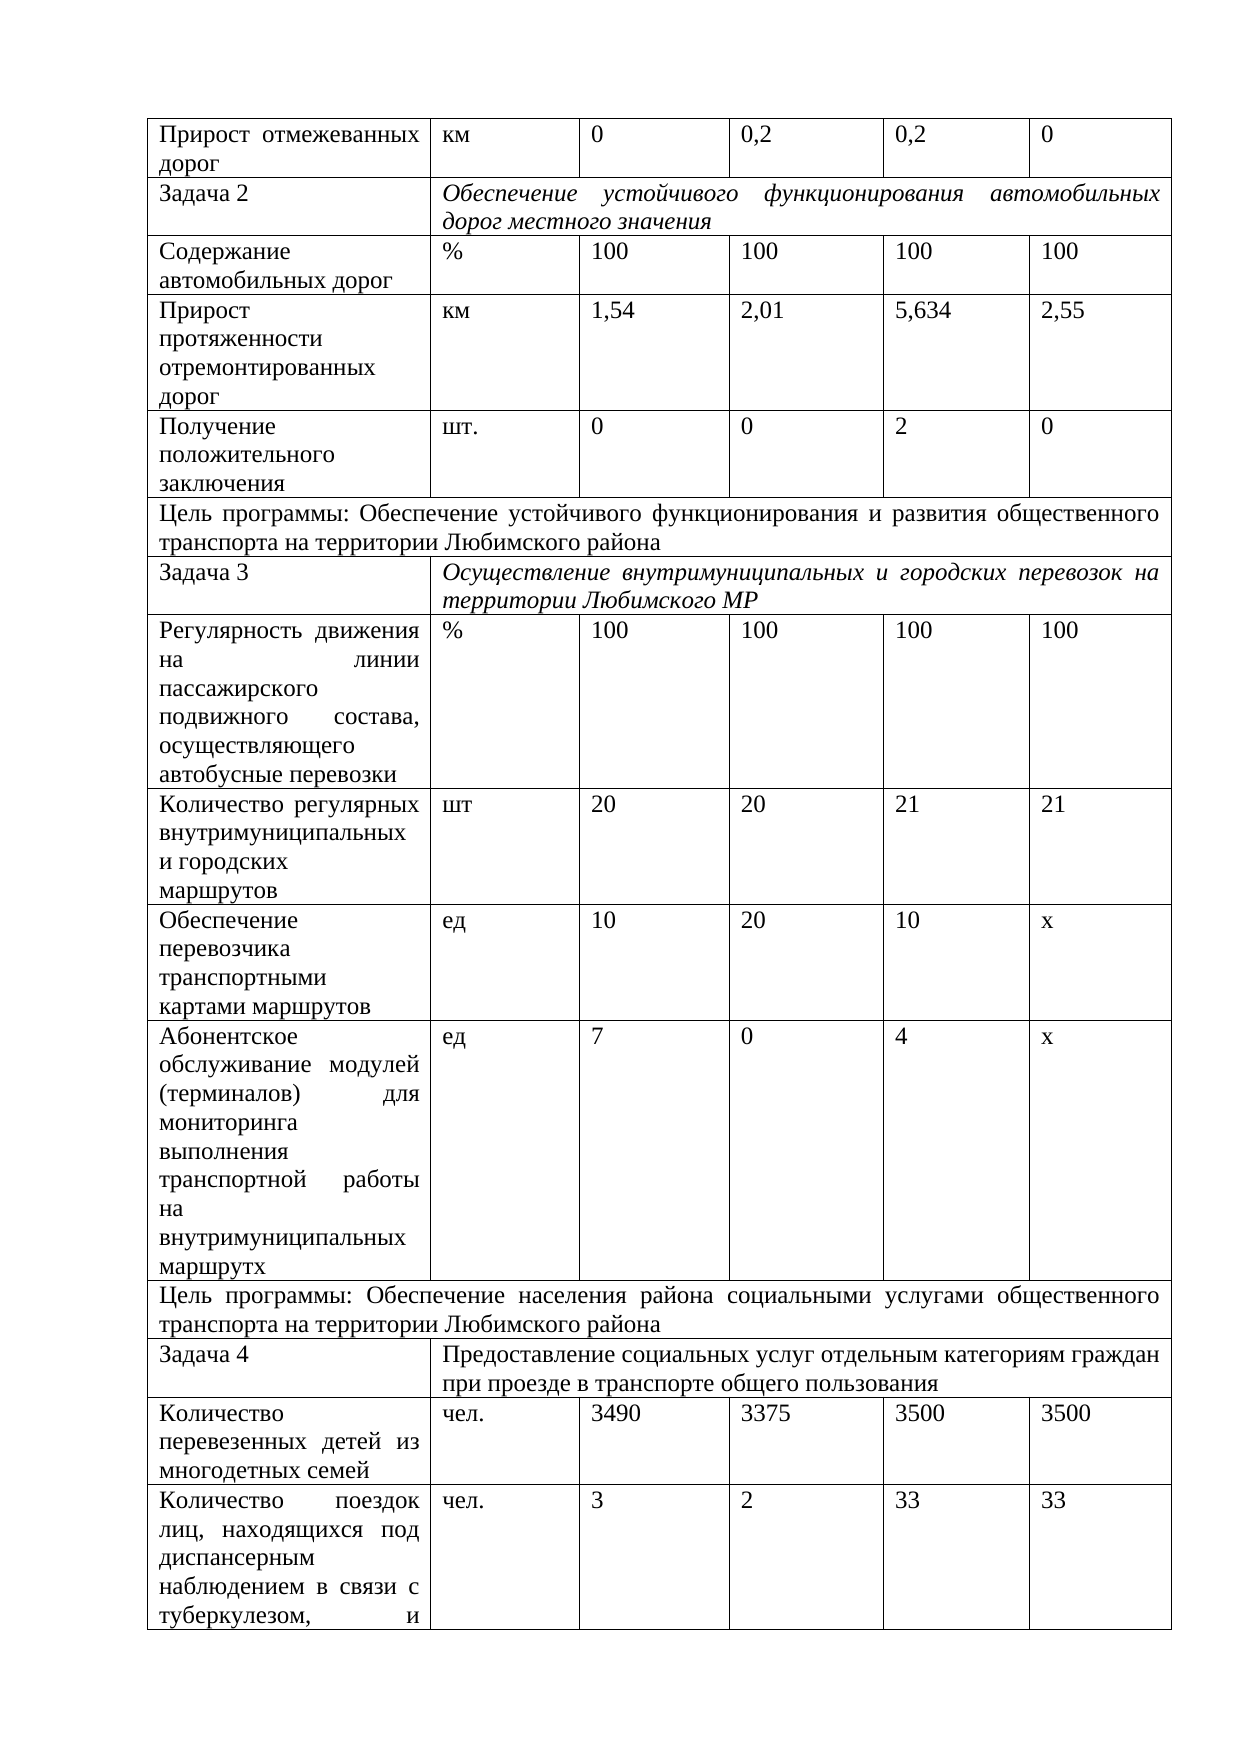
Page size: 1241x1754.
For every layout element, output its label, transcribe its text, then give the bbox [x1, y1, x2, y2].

table_cell Прирост отмежеванных дорог [148, 119, 430, 177]
table_cell 2,55 [1030, 295, 1171, 410]
table_cell 100 [1030, 236, 1171, 294]
table_cell 3 [580, 1485, 729, 1629]
table_cell Регулярность движения на линии пассажирского подвижного состава, осуществляющего автобусные перевозки [148, 615, 430, 788]
table_cell х [1030, 905, 1171, 1020]
table_cell Абонентское обслуживание модулей (терминалов) для мониторинга выполнения транспортной работы на внутримуниципальных маршрутх [148, 1021, 430, 1279]
table_cell Прирост протяженности отремонтированных дорог [148, 295, 430, 410]
table_cell 33 [884, 1485, 1029, 1629]
table_cell 100 [580, 236, 729, 294]
table_cell 21 [884, 789, 1029, 904]
table_cell км [431, 295, 579, 410]
table_cell 3490 [580, 1398, 729, 1484]
table_cell Задача 4 [148, 1339, 430, 1397]
table_cell 10 [580, 905, 729, 1020]
table_cell 0 [580, 411, 729, 497]
table_cell ед [431, 1021, 579, 1279]
table_cell Цель программы: Обеспечение устойчивого функционирования и развития общественного транспорта на территории Любимского района [148, 498, 1171, 556]
table_cell 5,634 [884, 295, 1029, 410]
table_cell 100 [580, 615, 729, 788]
table_cell Цель программы: Обеспечение населения района социальными услугами общественного транспорта на территории Любимского района [148, 1281, 1171, 1338]
table_cell 0,2 [884, 119, 1029, 177]
table_cell чел. [431, 1398, 579, 1484]
table_cell 10 [884, 905, 1029, 1020]
table_cell 100 [884, 236, 1029, 294]
table_cell х [1030, 1021, 1171, 1279]
table_cell км [431, 119, 579, 177]
table_cell 3500 [884, 1398, 1029, 1484]
table_cell шт [431, 789, 579, 904]
table_cell Задача 3 [148, 557, 430, 614]
table_cell 0 [730, 411, 883, 497]
table_cell 20 [580, 789, 729, 904]
table_cell 20 [730, 905, 883, 1020]
table_cell 0 [1030, 411, 1171, 497]
table_cell 0 [730, 1021, 883, 1279]
table_cell Предоставление социальных услуг отдельным категориям граждан при проезде в транспорте общего пользования [431, 1339, 1171, 1397]
table_cell 2,01 [730, 295, 883, 410]
table_cell 21 [1030, 789, 1171, 904]
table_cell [148, 1485, 430, 1629]
table_cell 100 [1030, 615, 1171, 788]
table_cell чел. [431, 1485, 579, 1629]
table_cell 100 [884, 615, 1029, 788]
table_cell Количество перевезенных детей из многодетных семей [148, 1398, 430, 1484]
table_cell 33 [1030, 1485, 1171, 1629]
table_cell 0 [1030, 119, 1171, 177]
table_cell 0 [580, 119, 729, 177]
table_cell Обеспечение перевозчика транспортными картами маршрутов [148, 905, 430, 1020]
table_cell 2 [884, 411, 1029, 497]
table_cell 100 [730, 236, 883, 294]
table_cell 4 [884, 1021, 1029, 1279]
table_cell 20 [730, 789, 883, 904]
table_cell 7 [580, 1021, 729, 1279]
table_cell 2 [730, 1485, 883, 1629]
table_cell 100 [730, 615, 883, 788]
table_cell 0,2 [730, 119, 883, 177]
table_cell 3500 [1030, 1398, 1171, 1484]
table_cell % [431, 615, 579, 788]
table_cell Осуществление внутримуниципальных и городских перевозок на территории Любимского МР [431, 557, 1171, 614]
table_cell Получение положительного заключения [148, 411, 430, 497]
table_cell Количество регулярных внутримуниципальных и городских маршрутов [148, 789, 430, 904]
table_cell % [431, 236, 579, 294]
table_cell шт. [431, 411, 579, 497]
table_cell Обеспечение устойчивого функционирования автомобильных дорог местного значения [431, 178, 1171, 235]
table_cell ед [431, 905, 579, 1020]
table_cell Содержание автомобильных дорог [148, 236, 430, 294]
table_cell 3375 [730, 1398, 883, 1484]
table_cell 1,54 [580, 295, 729, 410]
table_cell Задача 2 [148, 178, 430, 235]
